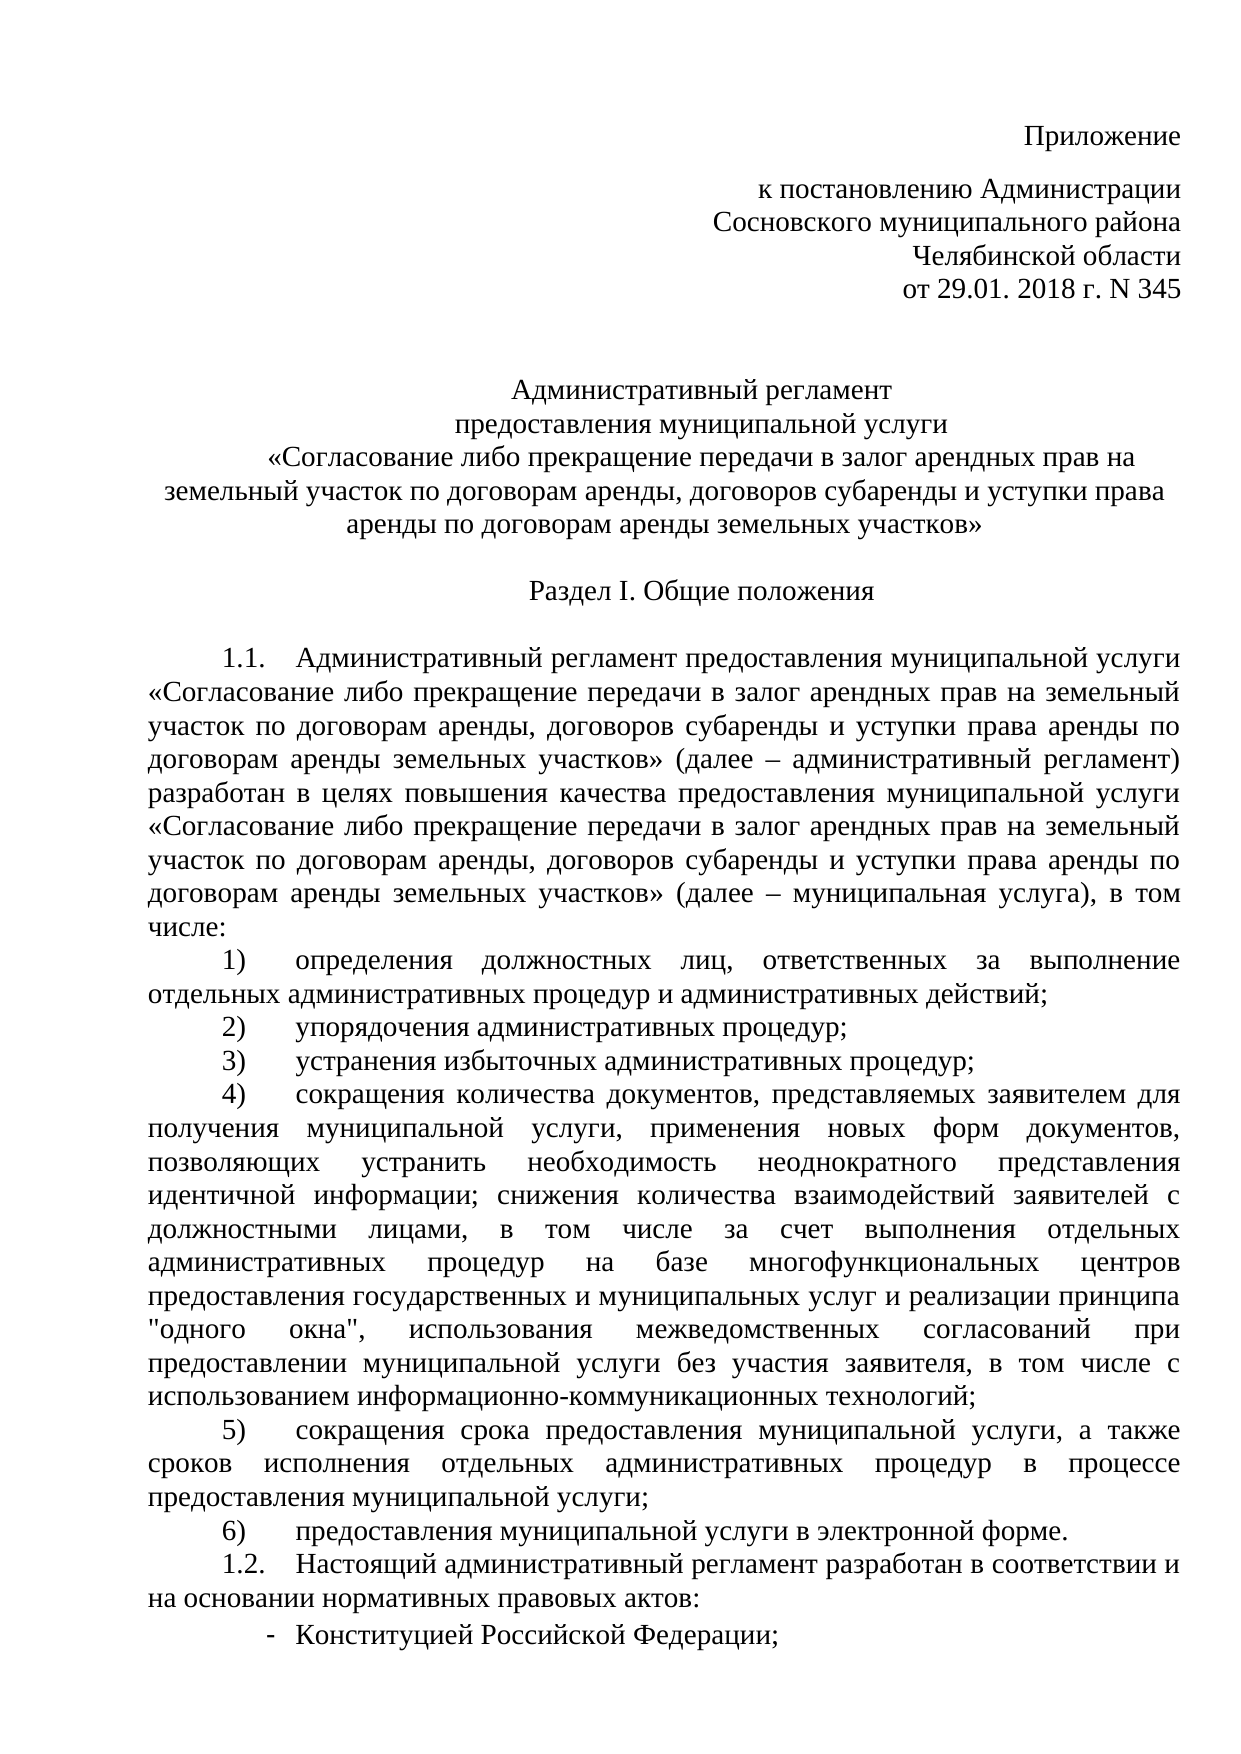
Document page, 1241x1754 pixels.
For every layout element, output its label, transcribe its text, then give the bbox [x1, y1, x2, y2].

text Административный регламент [148, 372, 1181, 406]
text от 29.01. 2018 г. N 345 [148, 272, 1181, 305]
list упорядочения административных процедур; [148, 1009, 1181, 1043]
text Раздел I. Общие положения [148, 573, 1181, 607]
text Приложение [148, 118, 1181, 152]
text предоставления муниципальной услуги [148, 406, 1181, 439]
text «Согласование либо прекращение передачи в залог арендных прав на земельный участок по договорам аренды, договоров субаренды и уступки права аренды по договорам аренды земельных участков» [148, 439, 1181, 540]
text 1.1. Административный регламент предоставления муниципальной услуги «Согласование либо прекращение передачи в залог арендных прав на земельный участок по договорам аренды, договоров субаренды и уступки права аренды по договорам аренды земельных участков» (далее – административный регламент) разработан в целях повышения качества предоставления муниципальной услуги «Согласование либо прекращение передачи в залог арендных прав на земельный участок по договорам аренды, договоров субаренды и уступки права аренды по договорам аренды земельных участков» (далее – муниципальная услуга), в том числе: [148, 641, 1181, 942]
list сокращения количества документов, представляемых заявителем для получения муниципальной услуги, применения новых форм документов, позволяющих устранить необходимость неоднократного представления идентичной информации; снижения количества взаимодействий заявителей с должностными лицами, в том числе за счет выполнения отдельных административных процедур на базе многофункциональных центров предоставления государственных и муниципальных услуг и реализации принципа "одного окна", использования межведомственных согласований при предоставлении муниципальной услуги без участия заявителя, в том числе с использованием информационно-коммуникационных технологий; [148, 1077, 1181, 1412]
list сокращения срока предоставления муниципальной услуги, а также сроков исполнения отдельных административных процедур в процессе предоставления муниципальной услуги; [148, 1412, 1181, 1513]
list предоставления муниципальной услуги в электронной форме. [148, 1513, 1181, 1546]
text 1.2. Настоящий административный регламент разработан в соответствии и на основании нормативных правовых актов: [148, 1546, 1181, 1613]
text к постановлению Администрации [148, 171, 1181, 204]
text Сосновского муниципального района [148, 204, 1181, 238]
list Конституцией Российской Федерации; [148, 1613, 1181, 1653]
text Челябинской области [148, 238, 1181, 272]
list определения должностных лиц, ответственных за выполнение отдельных административных процедур и административных действий; [148, 942, 1181, 1009]
list устранения избыточных административных процедур; [148, 1043, 1181, 1077]
